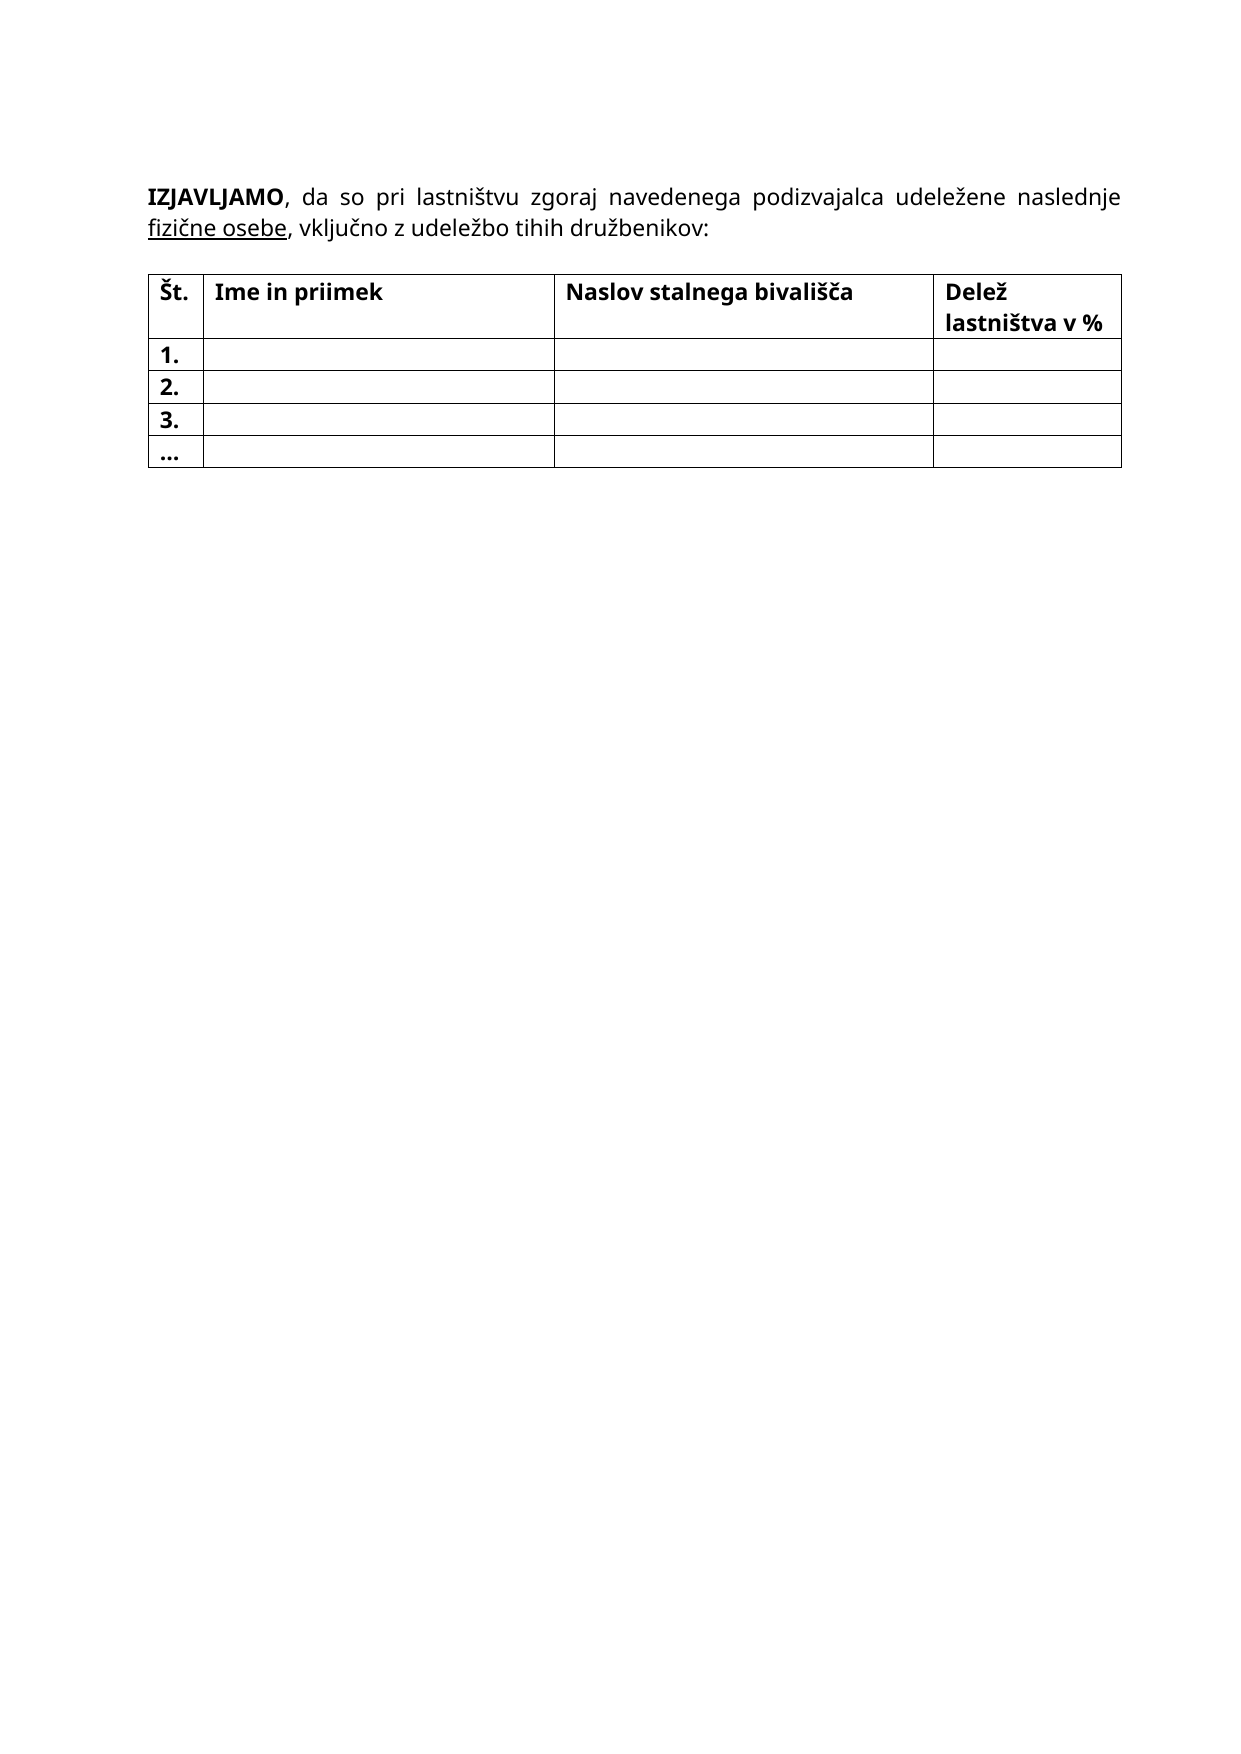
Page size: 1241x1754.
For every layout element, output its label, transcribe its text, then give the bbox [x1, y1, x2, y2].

table_cell [204, 404, 554, 435]
table_cell [555, 436, 933, 467]
table_header Št. [149, 275, 203, 338]
table_cell [555, 404, 933, 435]
table_cell … [149, 436, 203, 467]
table_cell 2. [149, 371, 203, 402]
table_cell [934, 404, 1121, 435]
table_header Delež lastništva v % [934, 275, 1121, 338]
table_cell [934, 436, 1121, 467]
table_header Naslov stalnega bivališča [555, 275, 933, 338]
table_cell [934, 339, 1121, 370]
table_cell 1. [149, 339, 203, 370]
table_header Ime in priimek [204, 275, 554, 338]
table_cell [204, 339, 554, 370]
table_cell [204, 371, 554, 402]
table_cell [555, 339, 933, 370]
table_cell 3. [149, 404, 203, 435]
table_cell [934, 371, 1121, 402]
table_cell [204, 436, 554, 467]
text IZJAVLJAMO, da so pri lastništvu zgoraj navedenega podizvajalca udeležene naslednje fizične osebe, vključno z udeležbo tihih družbenikov: [148, 181, 1122, 243]
table_cell [555, 371, 933, 402]
